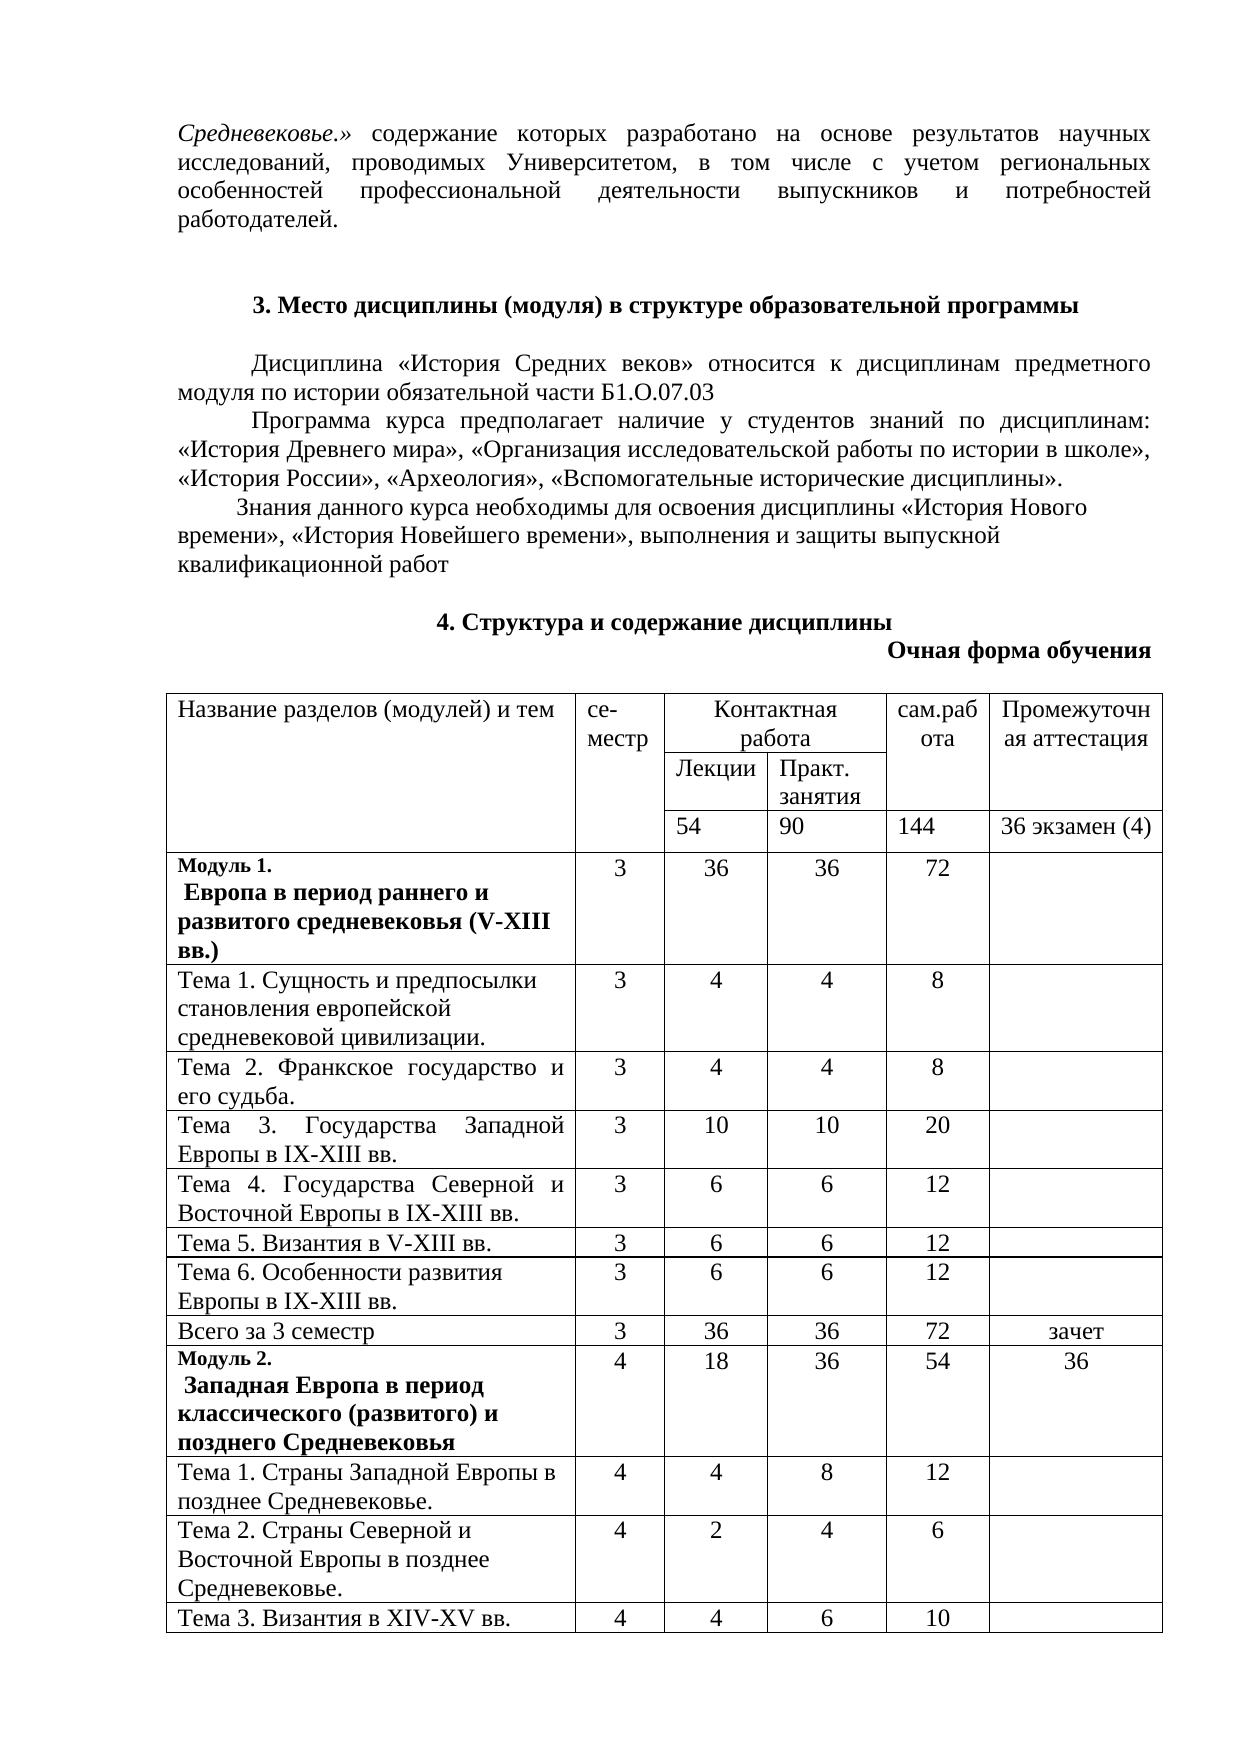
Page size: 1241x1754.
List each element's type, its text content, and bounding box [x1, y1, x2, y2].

table_cell 10 [887, 1603, 989, 1632]
table_cell 4 [665, 1457, 767, 1514]
table_cell 54 [665, 811, 767, 852]
table_cell 2 [665, 1516, 767, 1602]
table_cell 4 [576, 1457, 664, 1514]
table_cell [990, 1169, 1162, 1227]
table_cell [990, 1258, 1162, 1315]
table_cell [990, 1516, 1162, 1602]
table_cell 4 [576, 1516, 664, 1602]
table_cell Тема 2. Страны Северной и Восточной Европы в позднее Средневековье. [167, 1516, 575, 1602]
table_cell Всего за 3 семестр [167, 1316, 575, 1345]
table_cell 4 [665, 965, 767, 1051]
table_header Контактная работа [665, 694, 886, 752]
table_cell [990, 1111, 1162, 1168]
table_cell [990, 1603, 1162, 1632]
table_cell 36 [990, 1346, 1162, 1456]
table_cell зачет [990, 1316, 1162, 1345]
table_cell 6 [665, 1228, 767, 1256]
table_cell 12 [887, 1169, 989, 1227]
table_cell 6 [768, 1228, 886, 1256]
table_cell [990, 1052, 1162, 1109]
table_cell 20 [887, 1111, 989, 1168]
table_cell 6 [768, 1603, 886, 1632]
table_cell 3 [576, 1228, 664, 1256]
table_cell 90 [768, 811, 886, 852]
table_cell 36 [768, 1316, 886, 1345]
list 3. Место дисциплины (модуля) в структуре образовательной программы [252, 291, 1152, 319]
table_header се-местр [576, 694, 664, 852]
table_cell 3 [576, 1052, 664, 1109]
table_cell 3 [576, 1111, 664, 1168]
table_cell Тема 4. Государства Северной и Восточной Европы в IX-XIII вв. [167, 1169, 575, 1227]
table_cell 4 [665, 1603, 767, 1632]
table_cell 4 [665, 1052, 767, 1109]
table_cell Тема 1. Сущность и предпосылки становления европейской средневековой цивилизации. [167, 965, 575, 1051]
table_cell 144 [887, 811, 989, 852]
table_cell Тема 3. Византия в XIV-XV вв. [167, 1603, 575, 1632]
table_cell 6 [768, 1169, 886, 1227]
text Программа курса предполагает наличие у студентов знаний по дисциплинам: «История Древнего мира», «Организация исследовательской работы по истории в школе», «История России», «Археология», «Вспомогательные исторические дисциплины». [177, 406, 1152, 492]
table_cell [990, 965, 1162, 1051]
table_cell 3 [576, 1169, 664, 1227]
table_cell 12 [887, 1228, 989, 1256]
table_cell 3 [576, 1316, 664, 1345]
table_cell 36 [768, 1346, 886, 1456]
text Очная форма обучения [177, 636, 1152, 664]
table_cell Лекции [665, 753, 767, 810]
table_cell 3 [576, 853, 664, 964]
table_cell 8 [887, 965, 989, 1051]
table_cell 12 [887, 1457, 989, 1514]
table_cell 6 [768, 1258, 886, 1315]
text Дисциплина «История Средних веков» относится к дисциплинам предметного модуля по истории обязательной части Б1.О.07.03 [177, 348, 1152, 406]
table_cell 3 [576, 1258, 664, 1315]
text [177, 118, 1152, 233]
table_cell 4 [576, 1603, 664, 1632]
table_cell Тема 3. Государства Западной Европы в IX-XIII вв. [167, 1111, 575, 1168]
table_cell [990, 853, 1162, 964]
text 4. Структура и содержание дисциплины [177, 607, 1152, 636]
table_header сам.работа [887, 694, 989, 810]
table_cell Тема 5. Византия в V-XIII вв. [167, 1228, 575, 1256]
table_header Название разделов (модулей) и тем [167, 694, 575, 852]
text Знания данного курса необходимы для освоения дисциплины «История Нового времени», «История Новейшего времени», выполнения и защиты выпускной квалификационной работ [177, 492, 1152, 578]
table_cell 8 [887, 1052, 989, 1109]
table_cell 72 [887, 853, 989, 964]
table_cell Модуль 1. Европа в период раннего и развитого средневековья (V-XIII вв.) [167, 853, 575, 964]
table_cell 10 [768, 1111, 886, 1168]
table_cell 6 [665, 1169, 767, 1227]
table_cell 4 [768, 1516, 886, 1602]
table_header Промежуточная аттестация [990, 694, 1162, 810]
table_cell 6 [665, 1258, 767, 1315]
table_cell Модуль 2. Западная Европа в период классического (развитого) и позднего Средневековья [167, 1346, 575, 1456]
table_cell 18 [665, 1346, 767, 1456]
table_cell Тема 1. Страны Западной Европы в позднее Средневековье. [167, 1457, 575, 1514]
table_cell 36 экзамен (4) [990, 811, 1162, 852]
table_cell 36 [665, 1316, 767, 1345]
table_cell 3 [576, 965, 664, 1051]
table_cell 72 [887, 1316, 989, 1345]
table_cell Тема 6. Особенности развития Европы в IX-XIII вв. [167, 1258, 575, 1315]
table_cell 4 [576, 1346, 664, 1456]
table_cell [990, 1457, 1162, 1514]
table_cell 12 [887, 1258, 989, 1315]
table_cell Практ. занятия [768, 753, 886, 810]
table_cell 8 [768, 1457, 886, 1514]
table_cell 54 [887, 1346, 989, 1456]
table_cell 10 [665, 1111, 767, 1168]
table_cell [990, 1228, 1162, 1256]
table_cell 4 [768, 1052, 886, 1109]
table_cell 36 [768, 853, 886, 964]
table_cell 6 [887, 1516, 989, 1602]
table_cell Тема 2. Франкское государство и его судьба. [167, 1052, 575, 1109]
table_cell 4 [768, 965, 886, 1051]
table_cell 36 [665, 853, 767, 964]
